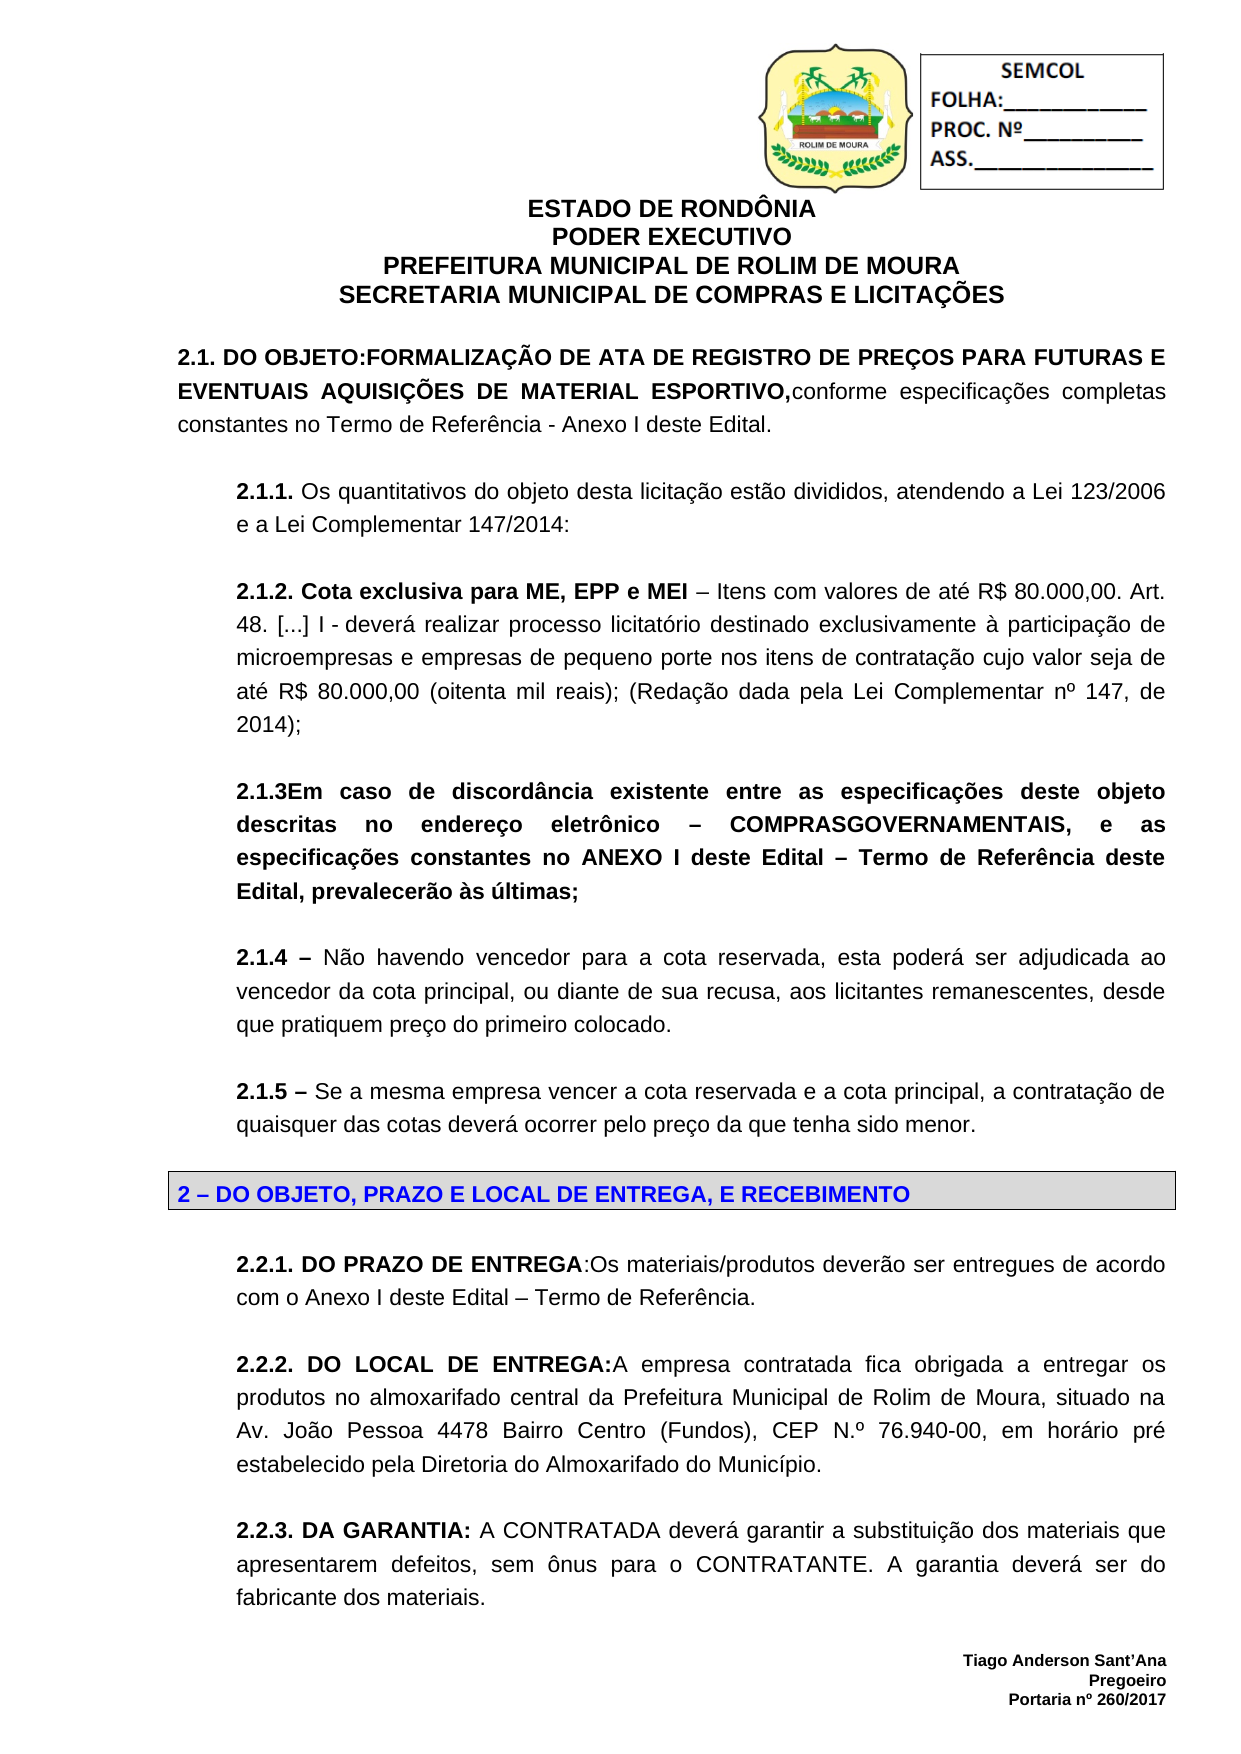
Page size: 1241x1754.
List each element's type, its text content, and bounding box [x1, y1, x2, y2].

picture [757, 43, 914, 194]
text 2.1. DO OBJETO:FORMALIZAÇÃO DE ATA DE REGISTRO DE PREÇOS PARA FUTURAS E EVENTUAIS AQUISIÇÕES DE MATERIAL ESPORTIVO,conforme especificações completas constantes no Termo de Referência - Anexo I deste Edital. [177, 337, 1166, 437]
text 2.2.3. DA GARANTIA: A CONTRATADA deverá garantir a substituição dos materiais que apresentarem defeitos, sem ônus para o CONTRATANTE. A garantia deverá ser do fabricante dos materiais. [236, 1510, 1166, 1610]
text 2.1.2. Cota exclusiva para ME, EPP e MEI – Itens com valores de até R$ 80.000,00. Art. 48. [...] I - deverá realizar processo licitatório destinado exclusivamente à participação de microempresas e empresas de pequeno porte nos itens de contratação cujo valor seja de até R$ 80.000,00 (oitenta mil reais); (Redação dada pela Lei Complementar nº 147, de 2014); [236, 571, 1166, 737]
text 2.2.2. DO LOCAL DE ENTREGA:A empresa contratada fica obrigada a entregar os produtos no almoxarifado central da Prefeitura Municipal de Rolim de Moura, situado na Av. João Pessoa 4478 Bairro Centro (Fundos), CEP N.º 76.940-00, em horário pré estabelecido pela Diretoria do Almoxarifado do Município. [236, 1343, 1166, 1477]
text 2.1.5 – Se a mesma empresa vencer a cota reservada e a cota principal, a contratação de quaisquer das cotas deverá ocorrer pelo preço da que tenha sido menor. [236, 1071, 1166, 1137]
text 2.1.4 – Não havendo vencedor para a cota reservada, esta poderá ser adjudicada ao vencedor da cota principal, ou diante de sua recusa, aos licitantes remanescentes, desde que pratiquem preço do primeiro colocado. [236, 937, 1166, 1037]
text 2.1.1. Os quantitativos do objeto desta licitação estão divididos, atendendo a Lei 123/2006 e a Lei Complementar 147/2014: [236, 471, 1166, 537]
text 2.1.3Em caso de discordância existente entre as especificações deste objeto descritas no endereço eletrônico – COMPRASGOVERNAMENTAIS, e as especificações constantes no ANEXO I deste Edital – Termo de Referência deste Edital, prevalecerão às últimas; [236, 771, 1166, 904]
text 2 – DO OBJETO, PRAZO E LOCAL DE ENTREGA, E RECEBIMENTO [169, 1172, 1175, 1209]
text 2.2.1. DO PRAZO DE ENTREGA:Os materiais/produtos deverão ser entregues de acordo com o Anexo I deste Edital – Termo de Referência. [236, 1243, 1166, 1310]
